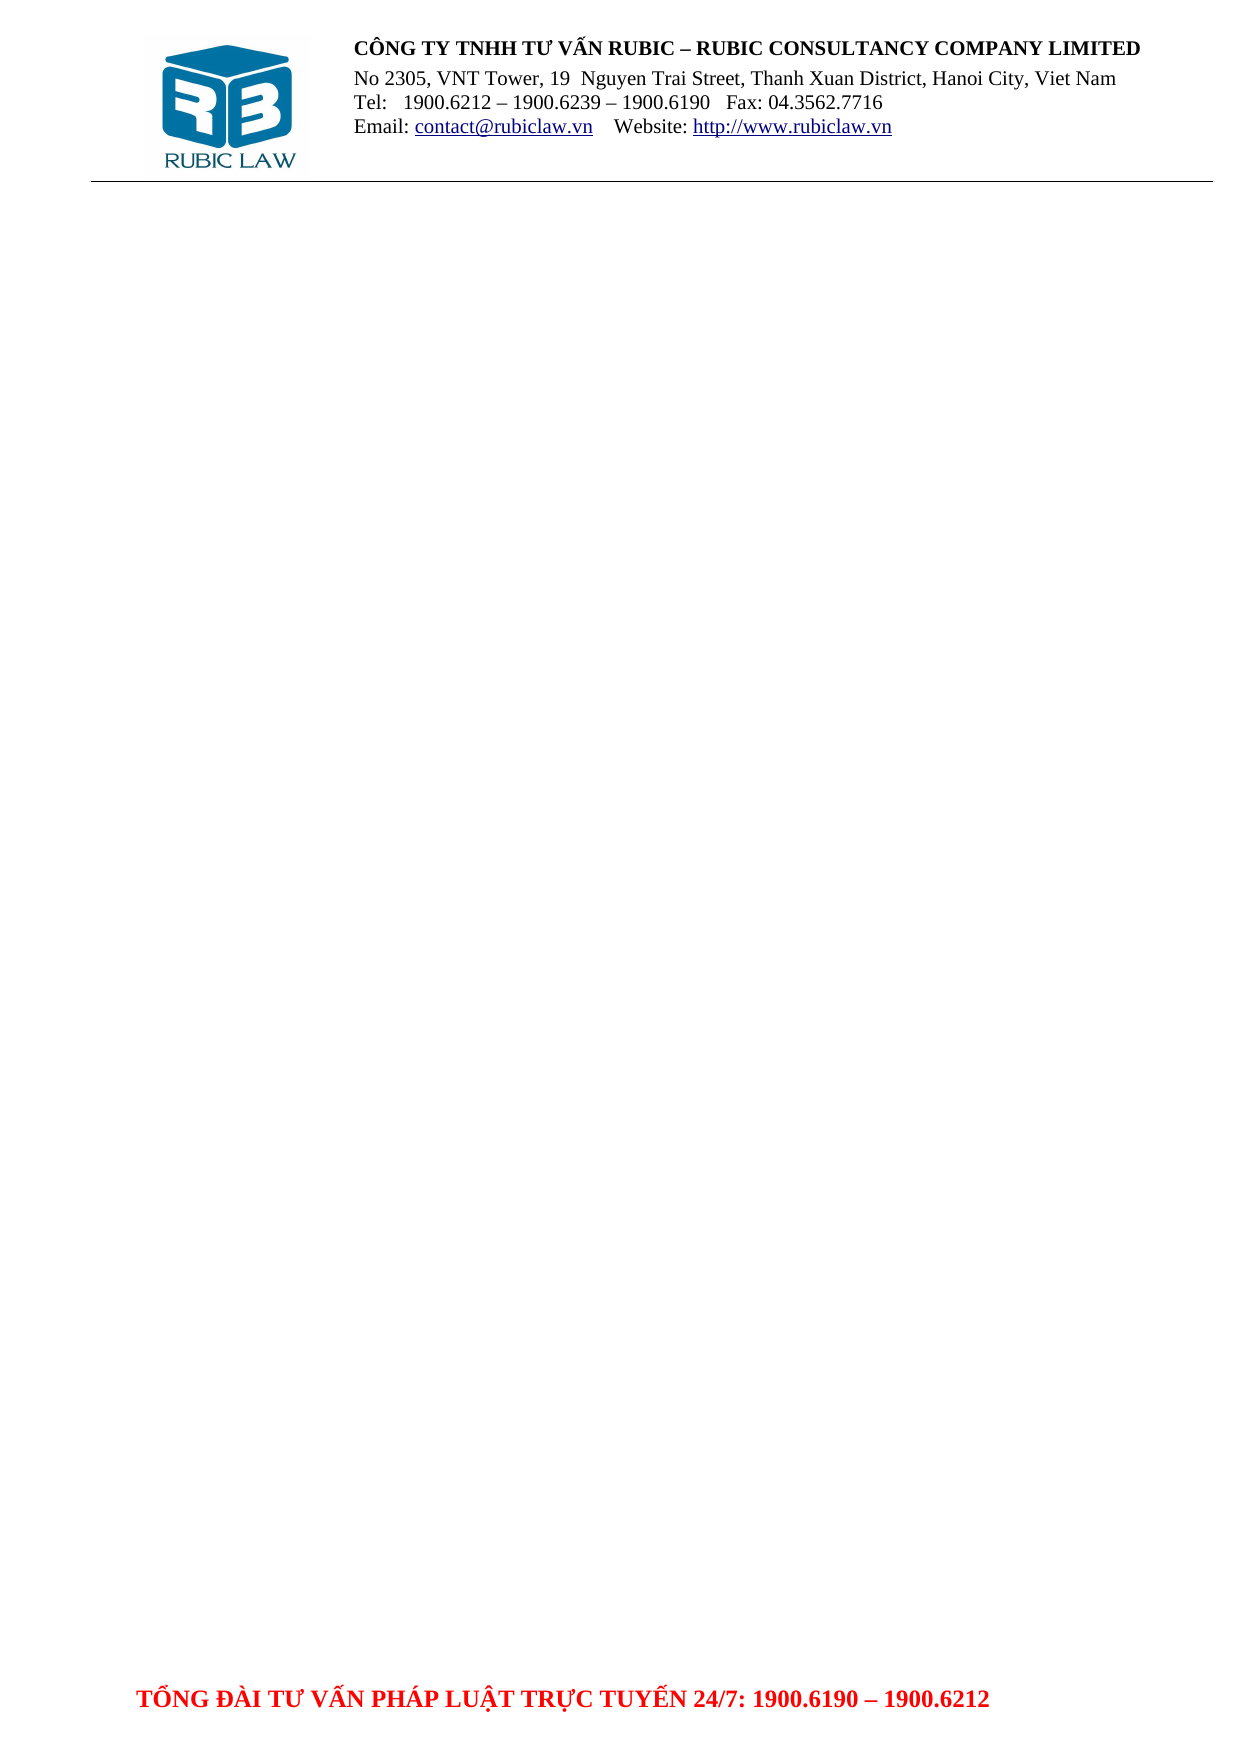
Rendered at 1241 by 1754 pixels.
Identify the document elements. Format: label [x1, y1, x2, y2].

picture [144, 35, 312, 181]
